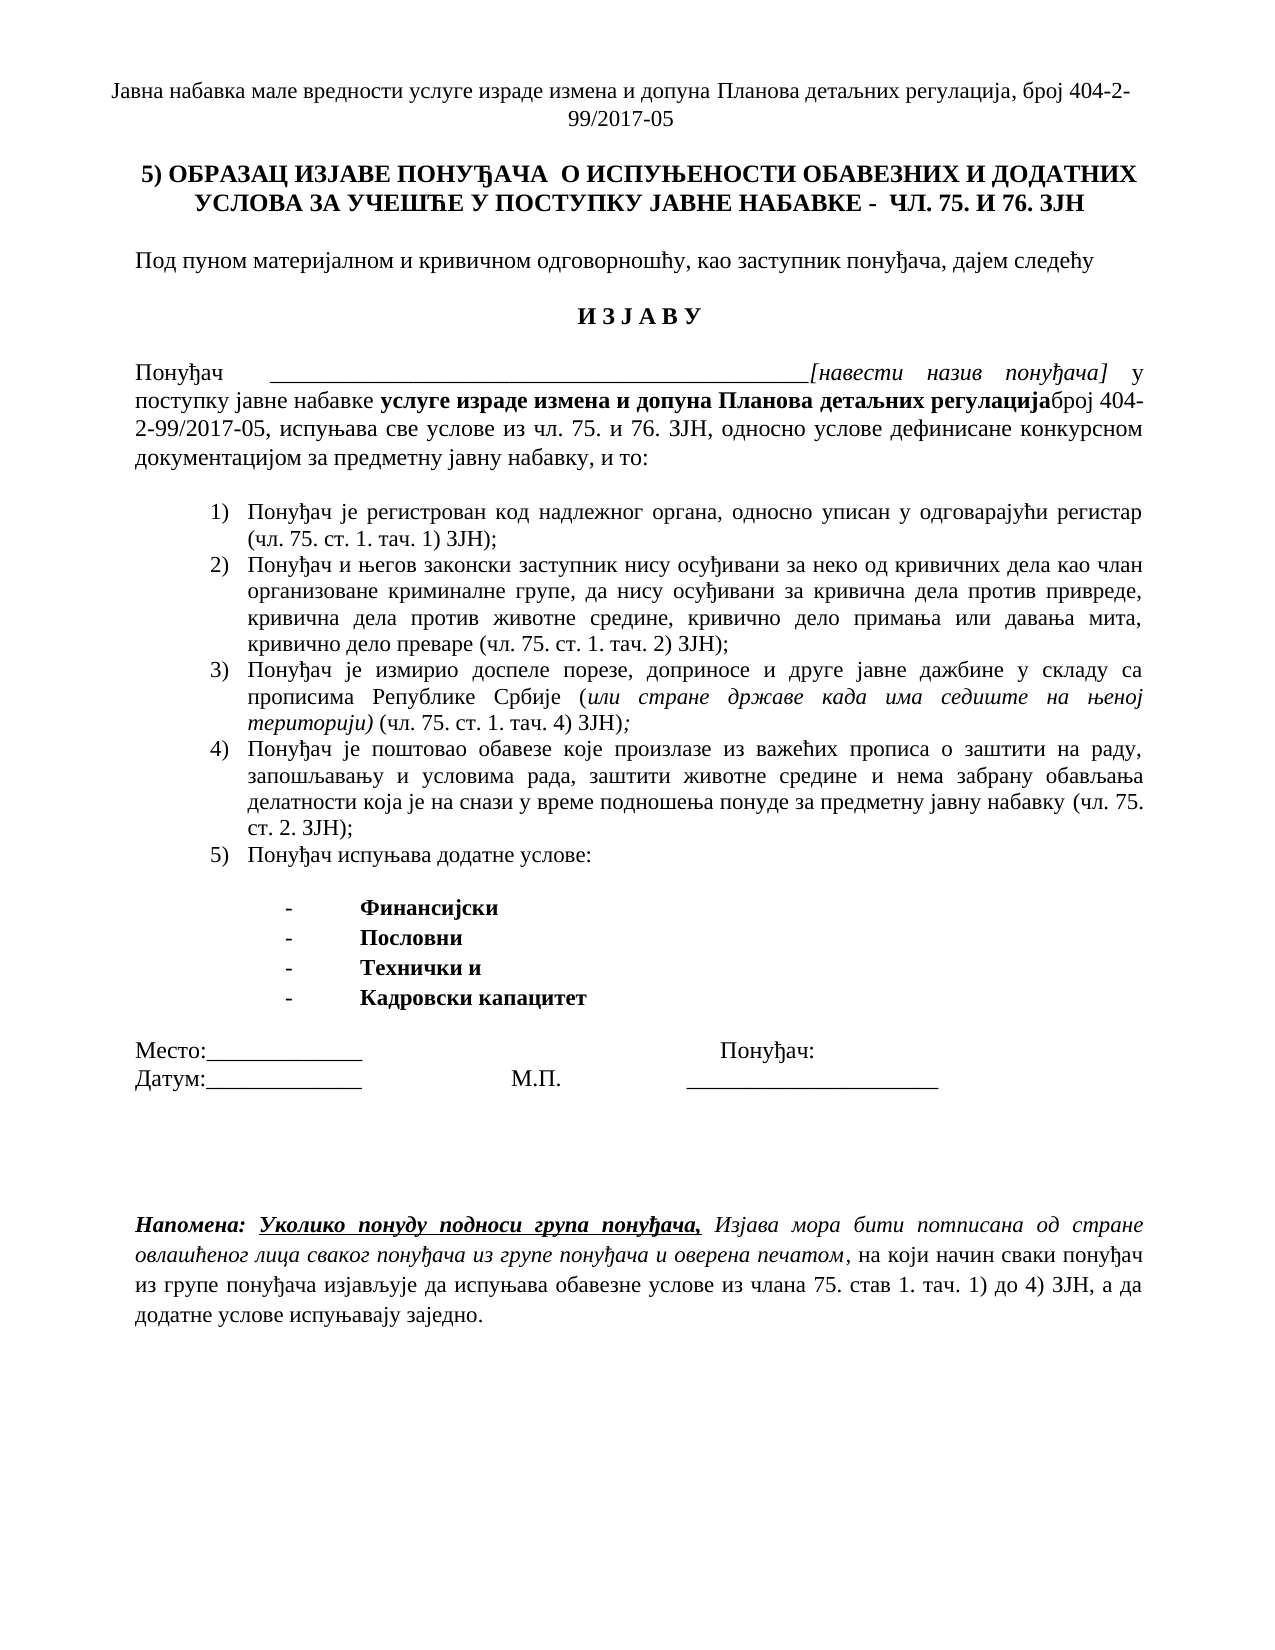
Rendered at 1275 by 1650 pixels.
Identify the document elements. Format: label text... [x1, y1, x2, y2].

list Понуђач и његов законски заступник нису осуђивани за неко од кривичних дела као члан организоване криминалне групе, да нису осуђивани за кривична дела против привреде, кривична дела против животне средине, кривично дело примања или давања мита, кривично дело преваре (чл. 75. ст. 1. тач. 2) ЗЈН); [210, 551, 1144, 656]
list Кадровски капацитет [210, 984, 1144, 1011]
list Понуђач је регистрован код надлежног органа, односно уписан у одговарајући регистар (чл. 75. ст. 1. тач. 1) ЗЈН); [210, 498, 1144, 551]
list Понуђач је поштовао обавезе које произлазе из важећих прописа о заштити на раду, запошљавању и условима рада, заштити животне средине и нема забрану обављања делатности која је на снази у време подношења понуде за предметну јавну набавку (чл. 75. ст. 2. ЗЈН); [210, 735, 1144, 841]
text Место:_____________ Понуђач: [135, 1035, 1144, 1063]
text 5) ОБРАЗАЦ ИЗЈАВЕ ПОНУЂАЧА О ИСПУЊЕНОСТИ ОБАВЕЗНИХ И ДОДАТНИХ УСЛОВА ЗА УЧЕШЋЕ У ПОСТУПКУ ЈАВНЕ НАБАВКЕ - ЧЛ. 75. И 76. ЗЈН [135, 159, 1144, 216]
list Напомена: Уколико понуду подноси група понуђача, Изјава мора бити потписана од стране овлашћеног лица сваког понуђача из групе понуђача и оверена печатом, на који начин сваки понуђач из групе понуђача изјављује да испуњава обавезне услове из члана 75. став 1. тач. 1) до 4) ЗЈН, а да додатне услове испуњавају заједно. [135, 1211, 1144, 1328]
text И З Ј А В У [135, 301, 1144, 329]
list Пословни [210, 924, 1144, 950]
text Датум:_____________ М.П. _____________________ [135, 1063, 1144, 1091]
list Технички и [210, 954, 1144, 980]
text Под пуном материјалном и кривичном одговорношћу, као заступник понуђача, дајем следећу [135, 245, 1144, 301]
list Понуђач је измирио доспеле порезе, доприносе и друге јавне дажбине у складу са прописима Републике Србије (или стране државе када има седиште на њеној територији) (чл. 75. ст. 1. тач. 4) ЗЈН); [210, 656, 1144, 735]
text Понуђач _____________________________________________[навести назив понуђача] у поступку јавне набавке услуге израде измена и допуна Планова детаљних регулацијаброј 404-2-99/2017-05, испуњава све услове из чл. 75. и 76. ЗЈН, односно услове дефинисане конкурсном документацијом за предметну јавну набавку, и то: [135, 358, 1144, 470]
list Понуђач испуњава додатне услове: [210, 841, 1144, 867]
list Финансијски [210, 893, 1144, 920]
